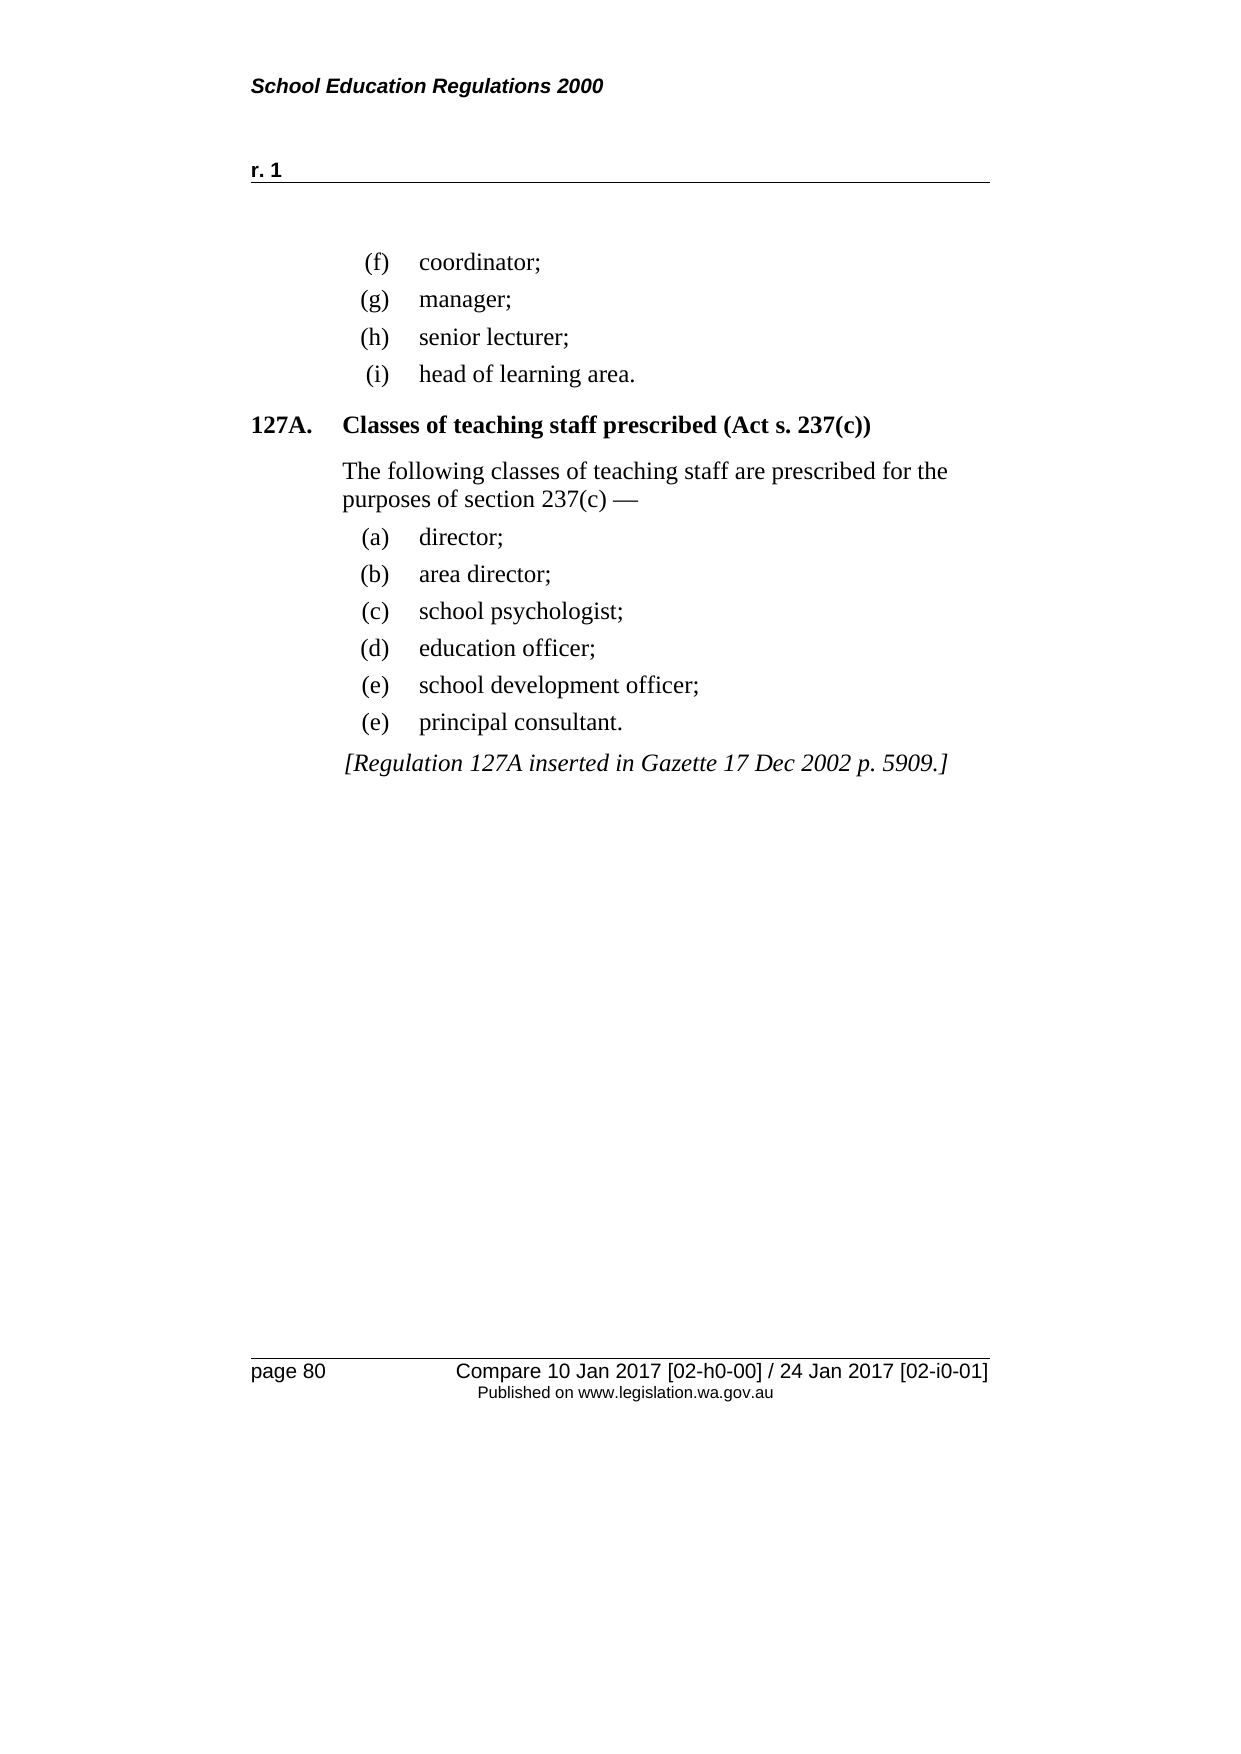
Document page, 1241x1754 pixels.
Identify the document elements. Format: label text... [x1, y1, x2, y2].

text (e) school development officer; [251, 670, 990, 699]
text (i) head of learning area. [251, 359, 990, 387]
text (g) manager; [251, 284, 990, 313]
text [Regulation 127A inserted in Gazette 17 Dec 2002 p. 5909.] [251, 748, 990, 777]
text (d) education officer; [251, 633, 990, 662]
text The following classes of teaching staff are prescribed for the purposes of section 237(c) — [251, 456, 990, 513]
text (a) director; [251, 522, 990, 550]
text (c) school psychologist; [251, 596, 990, 624]
subtitle 127A. Classes of teaching staff prescribed (Act s. 237(c)) [251, 410, 990, 439]
text (h) senior lecturer; [251, 322, 990, 350]
text (f) coordinator; [251, 247, 990, 276]
text (b) area director; [251, 559, 990, 587]
text (e) principal consultant. [251, 707, 990, 736]
